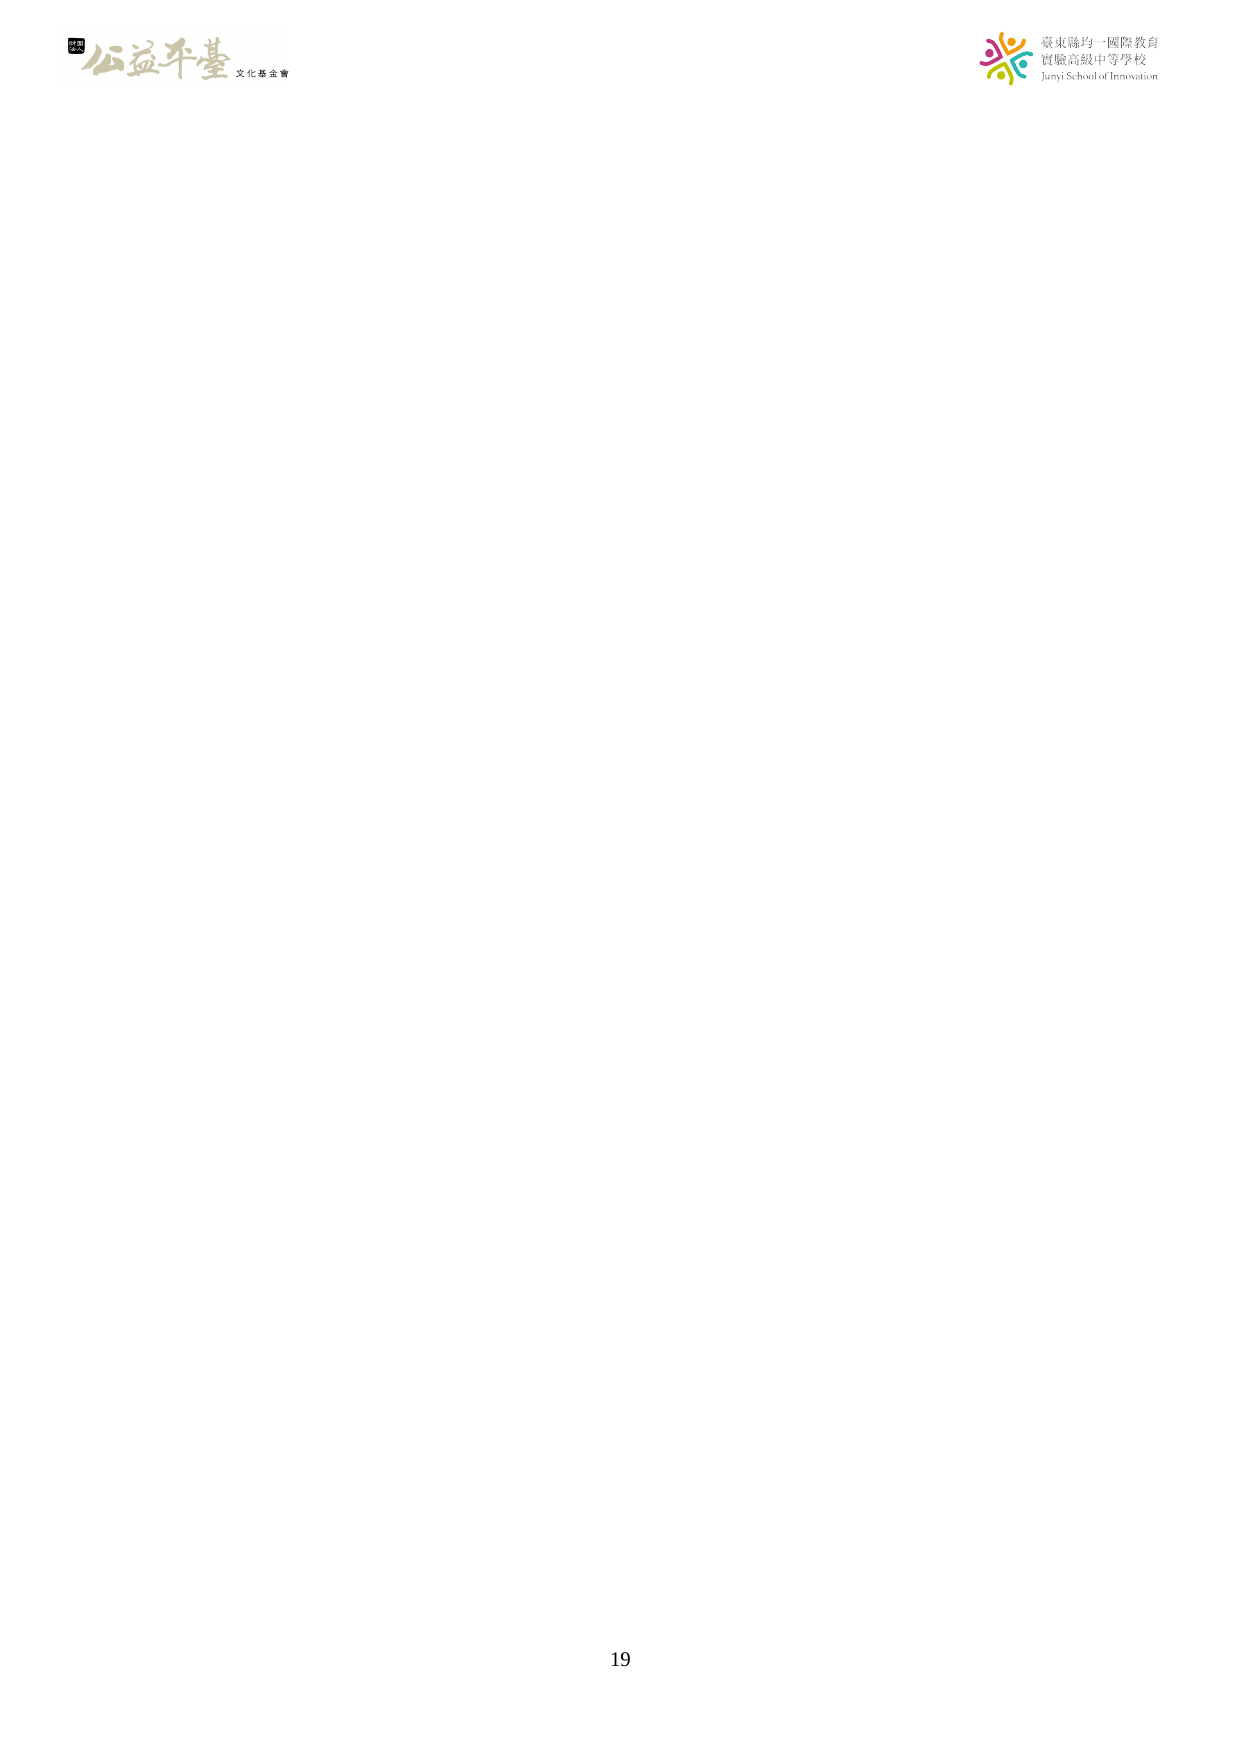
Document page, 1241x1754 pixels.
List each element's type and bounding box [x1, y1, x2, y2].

picture [964, 15, 1175, 100]
picture [58, 26, 293, 90]
